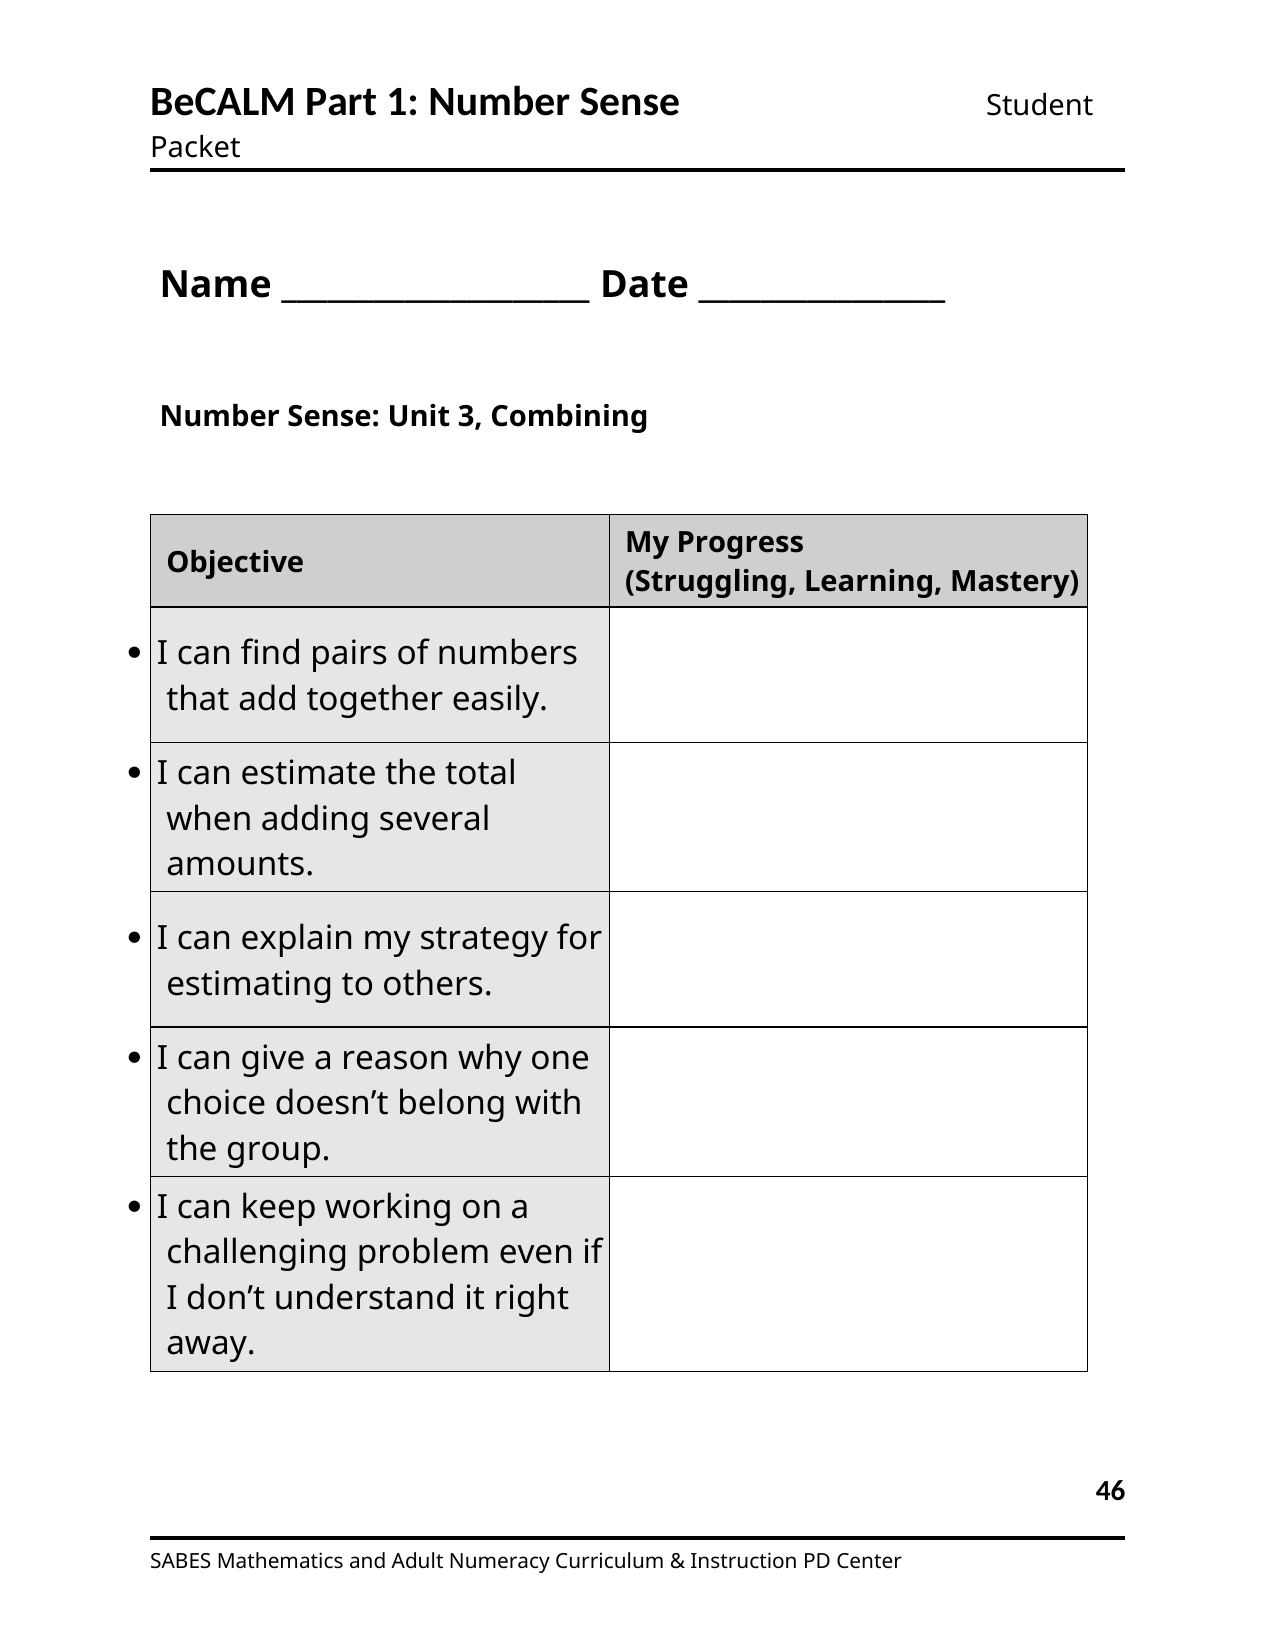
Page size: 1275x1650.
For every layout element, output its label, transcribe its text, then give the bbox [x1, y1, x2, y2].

table_header My Progress (Struggling, Learning, Mastery) [610, 515, 1087, 606]
table_cell I can estimate the total when adding several amounts. [151, 743, 609, 891]
table_cell [610, 608, 1087, 742]
table_header Objective [151, 515, 609, 606]
text Number Sense: Unit 3, Combining [159, 395, 1125, 435]
table_cell I can explain my strategy for estimating to others. [151, 892, 609, 1026]
table_cell I can keep working on a challenging problem even if I don’t understand it right away. [151, 1177, 609, 1371]
table_cell I can give a reason why one choice doesn’t belong with the group. [151, 1028, 609, 1176]
table_cell [610, 743, 1087, 891]
table_cell [610, 1028, 1087, 1176]
table_cell I can find pairs of numbers that add together easily. [151, 608, 609, 742]
table_cell [610, 1177, 1087, 1371]
text Name ____________________ Date ________________ [159, 257, 1125, 308]
table_cell [610, 892, 1087, 1026]
